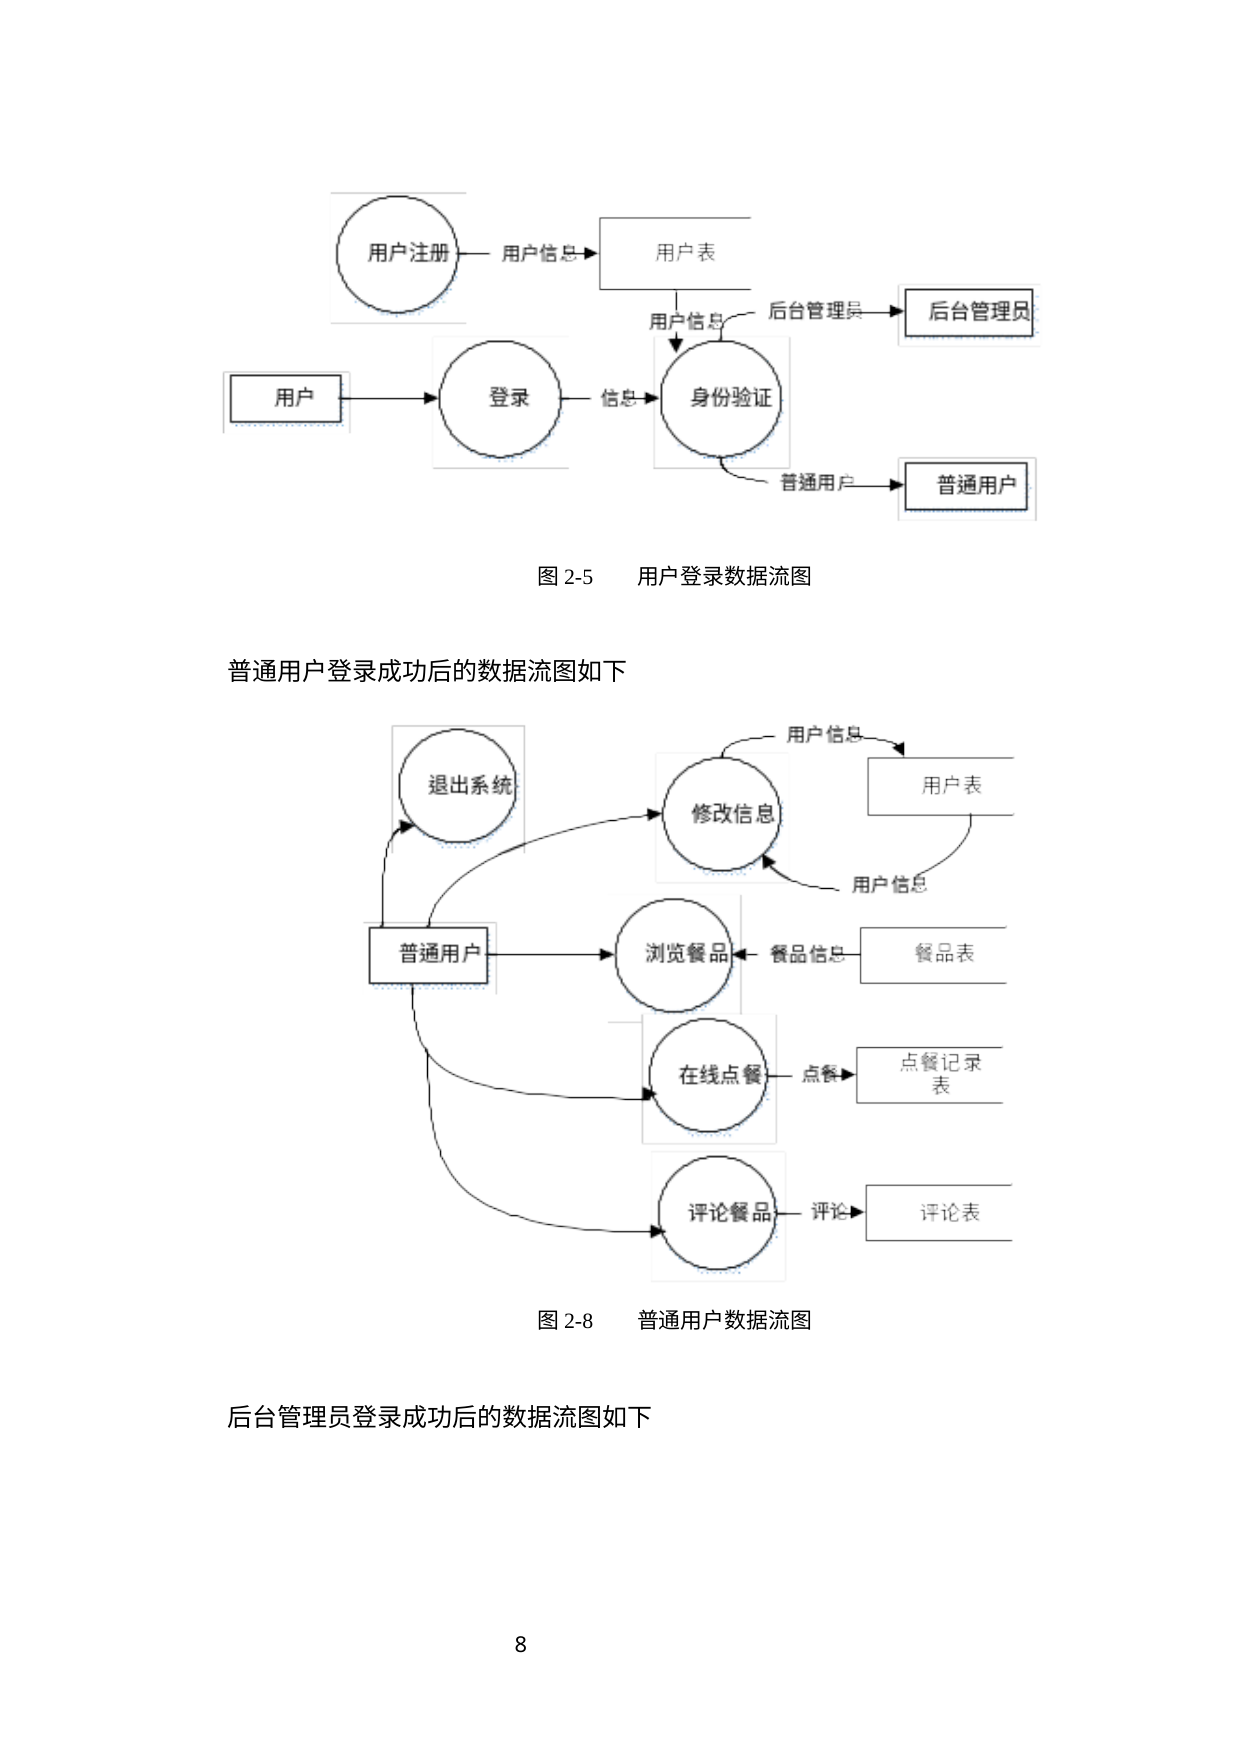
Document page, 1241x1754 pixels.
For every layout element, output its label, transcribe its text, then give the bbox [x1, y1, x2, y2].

text 后台管理员登录成功后的数据流图如下 [177, 1383, 1152, 1448]
text 普通用户登录成功后的数据流图如下 [177, 637, 1152, 702]
text 图2-8 普通用户数据流图 [177, 1303, 1152, 1335]
text 图2-5 用户登录数据流图 [177, 558, 1152, 591]
